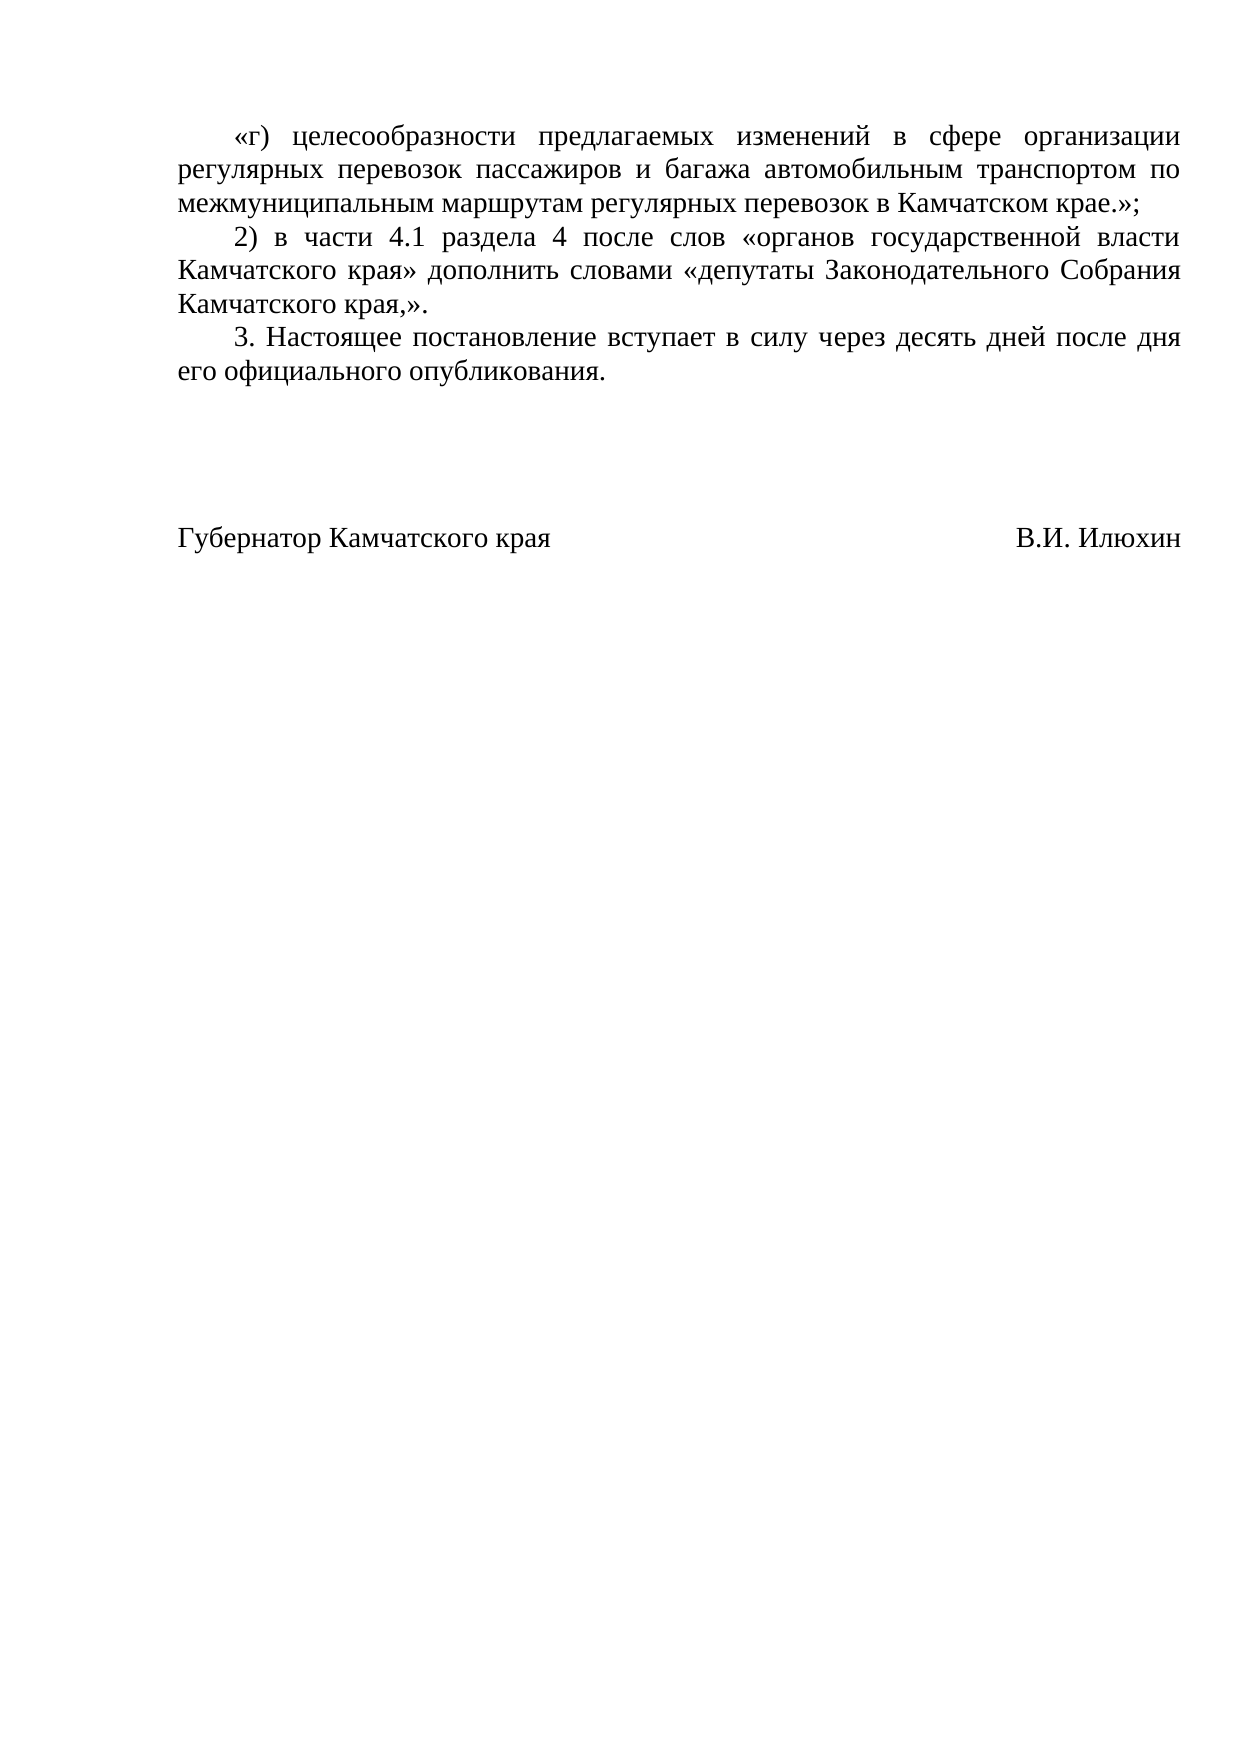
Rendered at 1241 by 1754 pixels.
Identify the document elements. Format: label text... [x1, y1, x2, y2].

text 2) в части 4.1 раздела 4 после слов «органов государственной власти Камчатского края» дополнить словами «депутаты Законодательного Собрания Камчатского края,». [177, 219, 1181, 319]
text «г) целесообразности предлагаемых изменений в сфере организации регулярных перевозок пассажиров и багажа автомобильным транспортом по межмуниципальным маршрутам регулярных перевозок в Камчатском крае.»; [177, 118, 1181, 219]
table_header Губернатор Камчатского края [166, 521, 679, 554]
table_header В.И. Илюхин [679, 521, 1192, 554]
text 3. Настоящее постановление вступает в силу через десять дней после дня его официального опубликования. [177, 319, 1181, 386]
